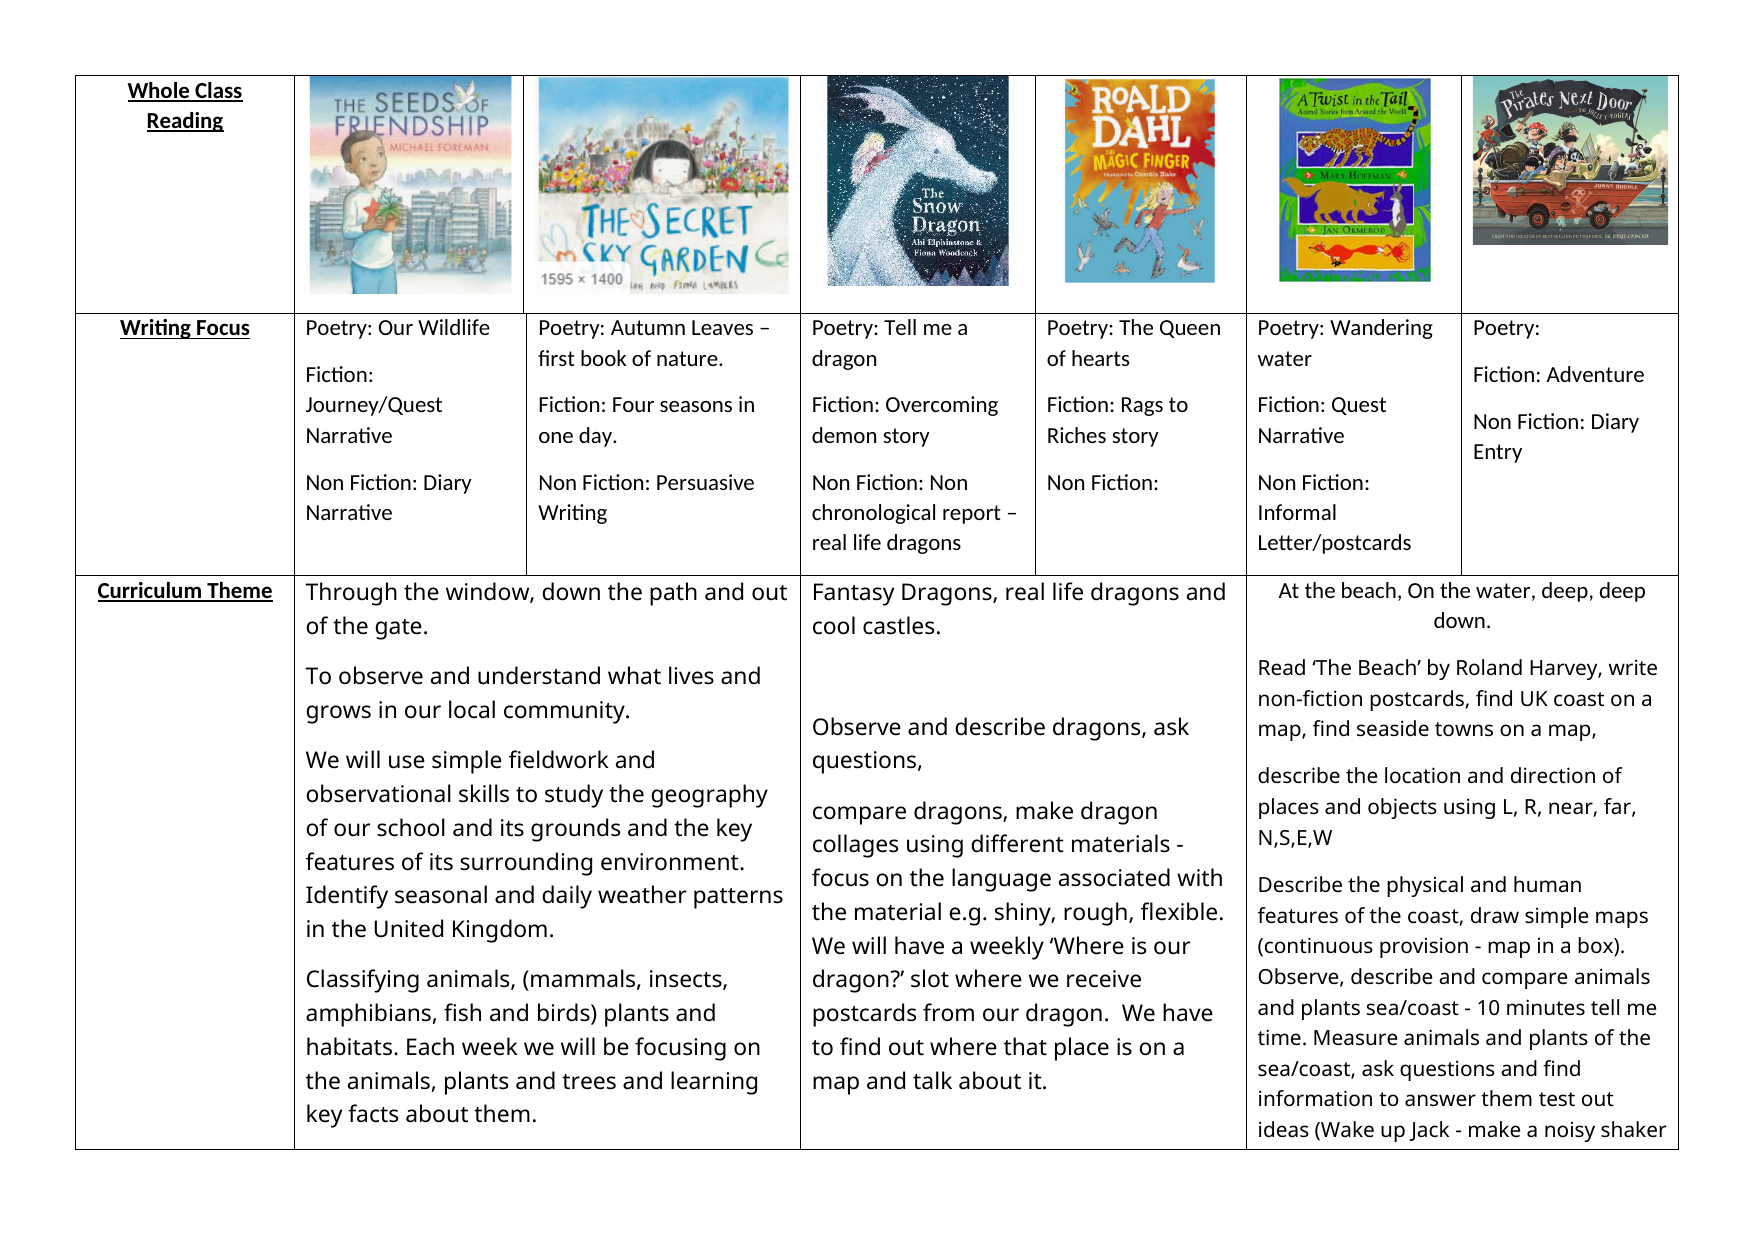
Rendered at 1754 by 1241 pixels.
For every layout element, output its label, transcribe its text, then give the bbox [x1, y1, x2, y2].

table_cell Whole Class Reading [76, 76, 294, 312]
table_cell [295, 76, 523, 312]
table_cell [295, 576, 800, 1148]
table_cell Curriculum Theme [76, 576, 294, 1148]
picture [1275, 76, 1433, 283]
table_cell [1036, 76, 1246, 312]
table_cell [524, 76, 800, 312]
table_cell [801, 76, 1035, 312]
table_cell Poetry: Wandering water Fiction: Quest Narrative Non Fiction: Informal Letter/postcards [1247, 314, 1461, 575]
table_cell Poetry: Autumn Leaves – first book of nature. Fiction: Four seasons in one day. Non Fiction: Persuasive Writing [527, 314, 800, 575]
picture [827, 76, 1009, 286]
table_cell Writing Focus [76, 314, 294, 575]
picture [1472, 76, 1669, 245]
picture [305, 76, 514, 294]
picture [535, 76, 790, 294]
table_cell [1462, 76, 1678, 312]
table_cell [1247, 76, 1461, 312]
table_cell Poetry: The Queen of hearts Fiction: Rags to Riches story Non Fiction: [1036, 314, 1246, 575]
table_cell Poetry: Our Wildlife Fiction: Journey/Quest Narrative Non Fiction: Diary Narrative [295, 314, 526, 575]
picture [1063, 76, 1219, 287]
table_cell Poetry: Tell me a dragon Fiction: Overcoming demon story Non Fiction: Non chronological report – real life dragons [801, 314, 1035, 575]
table_cell Poetry: Fiction: Adventure Non Fiction: Diary Entry [1462, 314, 1678, 575]
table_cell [1247, 576, 1678, 1148]
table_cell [801, 576, 1246, 1148]
